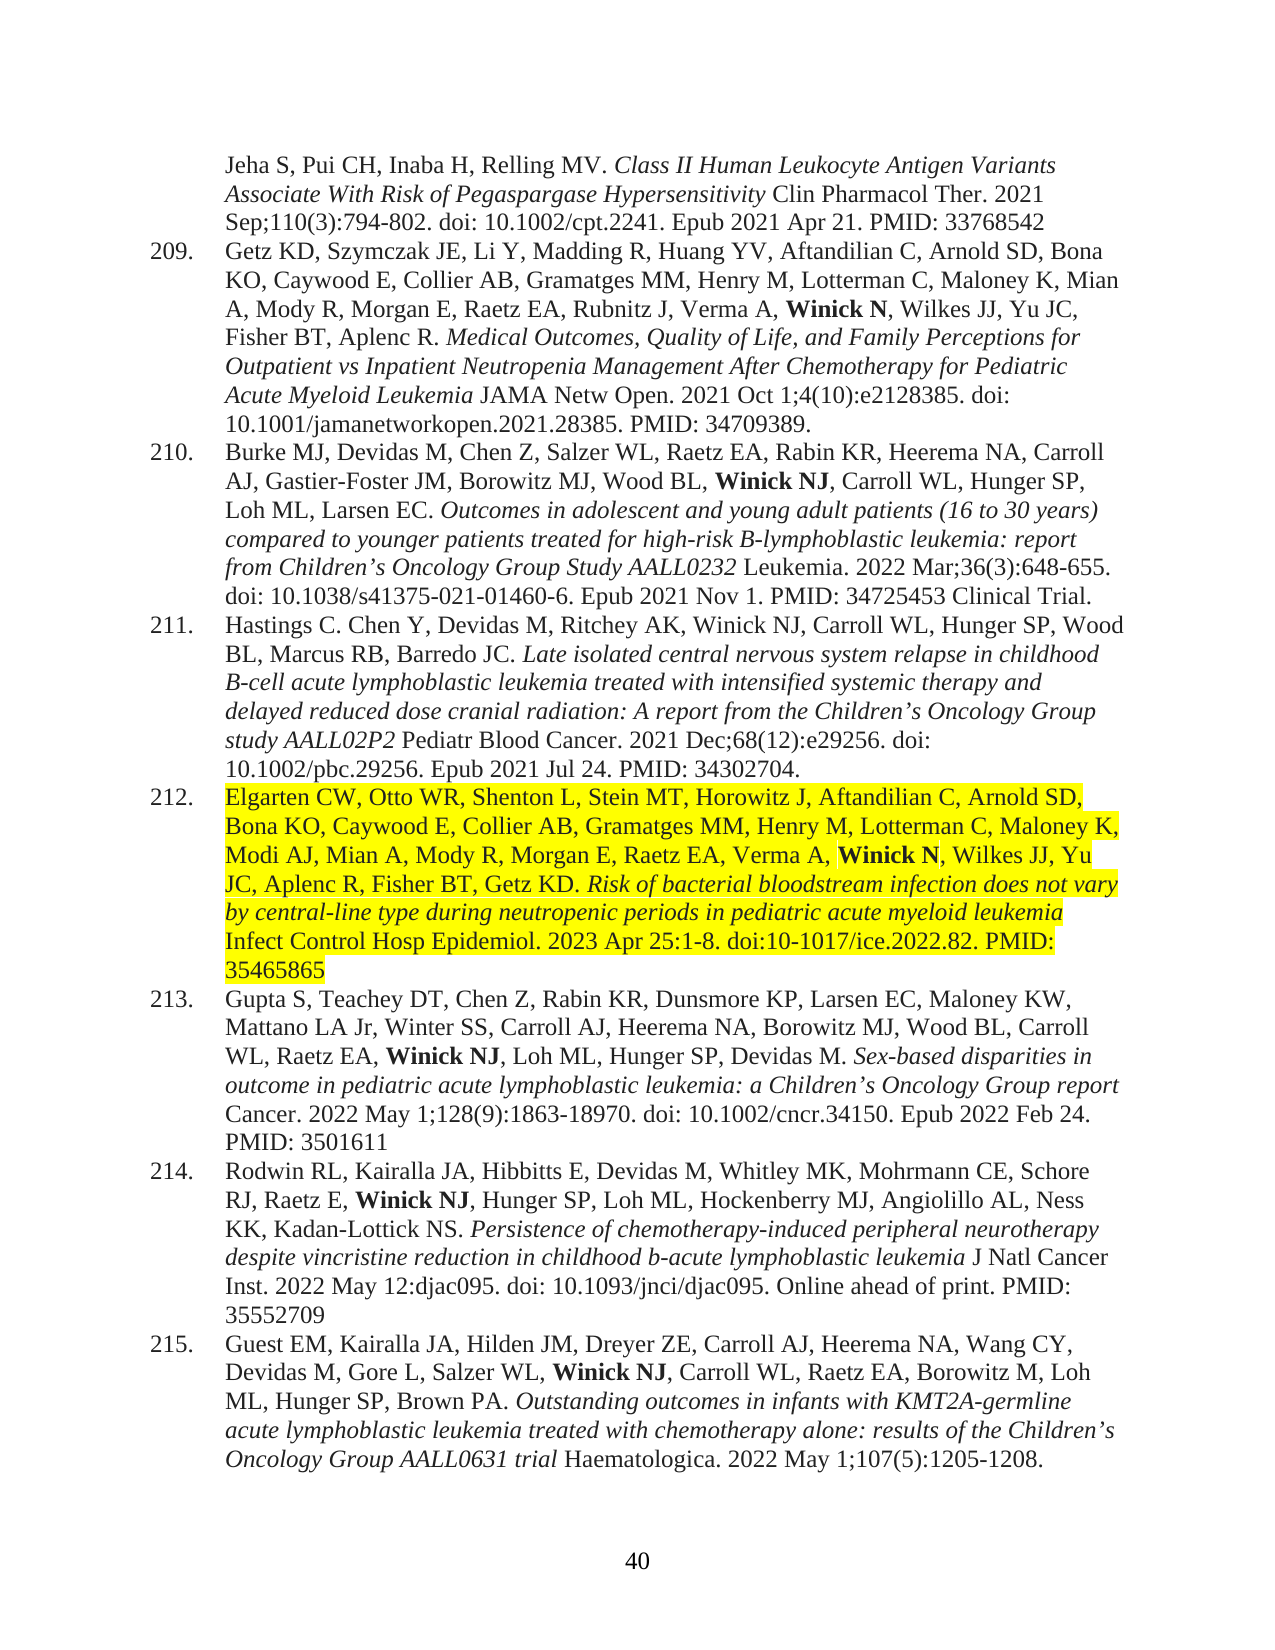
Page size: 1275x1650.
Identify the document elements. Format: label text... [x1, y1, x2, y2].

text 209. Getz KD, Szymczak JE, Li Y, Madding R, Huang YV, Aftandilian C, Arnold SD, Bona KO, Caywood E, Collier AB, Gramatges MM, Henry M, Lotterman C, Maloney K, Mian A, Mody R, Morgan E, Raetz EA, Rubnitz J, Verma A, Winick N, Wilkes JJ, Yu JC, Fisher BT, Aplenc R. Medical Outcomes, Quality of Life, and Family Perceptions for Outpatient vs Inpatient Neutropenia Management After Chemotherapy for Pediatric Acute Myeloid Leukemia JAMA Netw Open. 2021 Oct 1;4(10):e2128385. doi: 10.1001/jamanetworkopen.2021.28385. PMID: 34709389. [150, 236, 1125, 437]
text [150, 1329, 1125, 1472]
text 210. Burke MJ, Devidas M, Chen Z, Salzer WL, Raetz EA, Rabin KR, Heerema NA, Carroll AJ, Gastier-Foster JM, Borowitz MJ, Wood BL, Winick NJ, Carroll WL, Hunger SP, Loh ML, Larsen EC. Outcomes in adolescent and young adult patients (16 to 30 years) compared to younger patients treated for high-risk B-lymphoblastic leukemia: report from Children’s Oncology Group Study AALL0232 Leukemia. 2022 Mar;36(3):648-655. doi: 10.1038/s41375-021-01460-6. Epub 2021 Nov 1. PMID: 34725453 Clinical Trial. [150, 437, 1125, 610]
text 213. Gupta S, Teachey DT, Chen Z, Rabin KR, Dunsmore KP, Larsen EC, Maloney KW, Mattano LA Jr, Winter SS, Carroll AJ, Heerema NA, Borowitz MJ, Wood BL, Carroll WL, Raetz EA, Winick NJ, Loh ML, Hunger SP, Devidas M. Sex-based disparities in outcome in pediatric acute lymphoblastic leukemia: a Children’s Oncology Group report Cancer. 2022 May 1;128(9):1863-18970. doi: 10.1002/cncr.34150. Epub 2022 Feb 24. PMID: 3501611 [150, 984, 1125, 1156]
text 211. Hastings C. Chen Y, Devidas M, Ritchey AK, Winick NJ, Carroll WL, Hunger SP, Wood BL, Marcus RB, Barredo JC. Late isolated central nervous system relapse in childhood B-cell acute lymphoblastic leukemia treated with intensified systemic therapy and delayed reduced dose cranial radiation: A report from the Children’s Oncology Group study AALL02P2 Pediatr Blood Cancer. 2021 Dec;68(12):e29256. doi: 10.1002/pbc.29256. Epub 2021 Jul 24. PMID: 34302704. [150, 610, 1125, 782]
text 212. Elgarten CW, Otto WR, Shenton L, Stein MT, Horowitz J, Aftandilian C, Arnold SD, Bona KO, Caywood E, Collier AB, Gramatges MM, Henry M, Lotterman C, Maloney K, Modi AJ, Mian A, Mody R, Morgan E, Raetz EA, Verma A, Winick N, Wilkes JJ, Yu JC, Aplenc R, Fisher BT, Getz KD. Risk of bacterial bloodstream infection does not vary by central-line type during neutropenic periods in pediatric acute myeloid leukemia Infect Control Hosp Epidemiol. 2023 Apr 25:1-8. doi:10-1017/ice.2022.82. PMID: 35465865 [150, 782, 1125, 984]
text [150, 150, 1125, 236]
text 214. Rodwin RL, Kairalla JA, Hibbitts E, Devidas M, Whitley MK, Mohrmann CE, Schore RJ, Raetz E, Winick NJ, Hunger SP, Loh ML, Hockenberry MJ, Angiolillo AL, Ness KK, Kadan-Lottick NS. Persistence of chemotherapy-induced peripheral neurotherapy despite vincristine reduction in childhood b-acute lymphoblastic leukemia J Natl Cancer Inst. 2022 May 12:djac095. doi: 10.1093/jnci/djac095. Online ahead of print. PMID: 35552709 [150, 1156, 1125, 1329]
